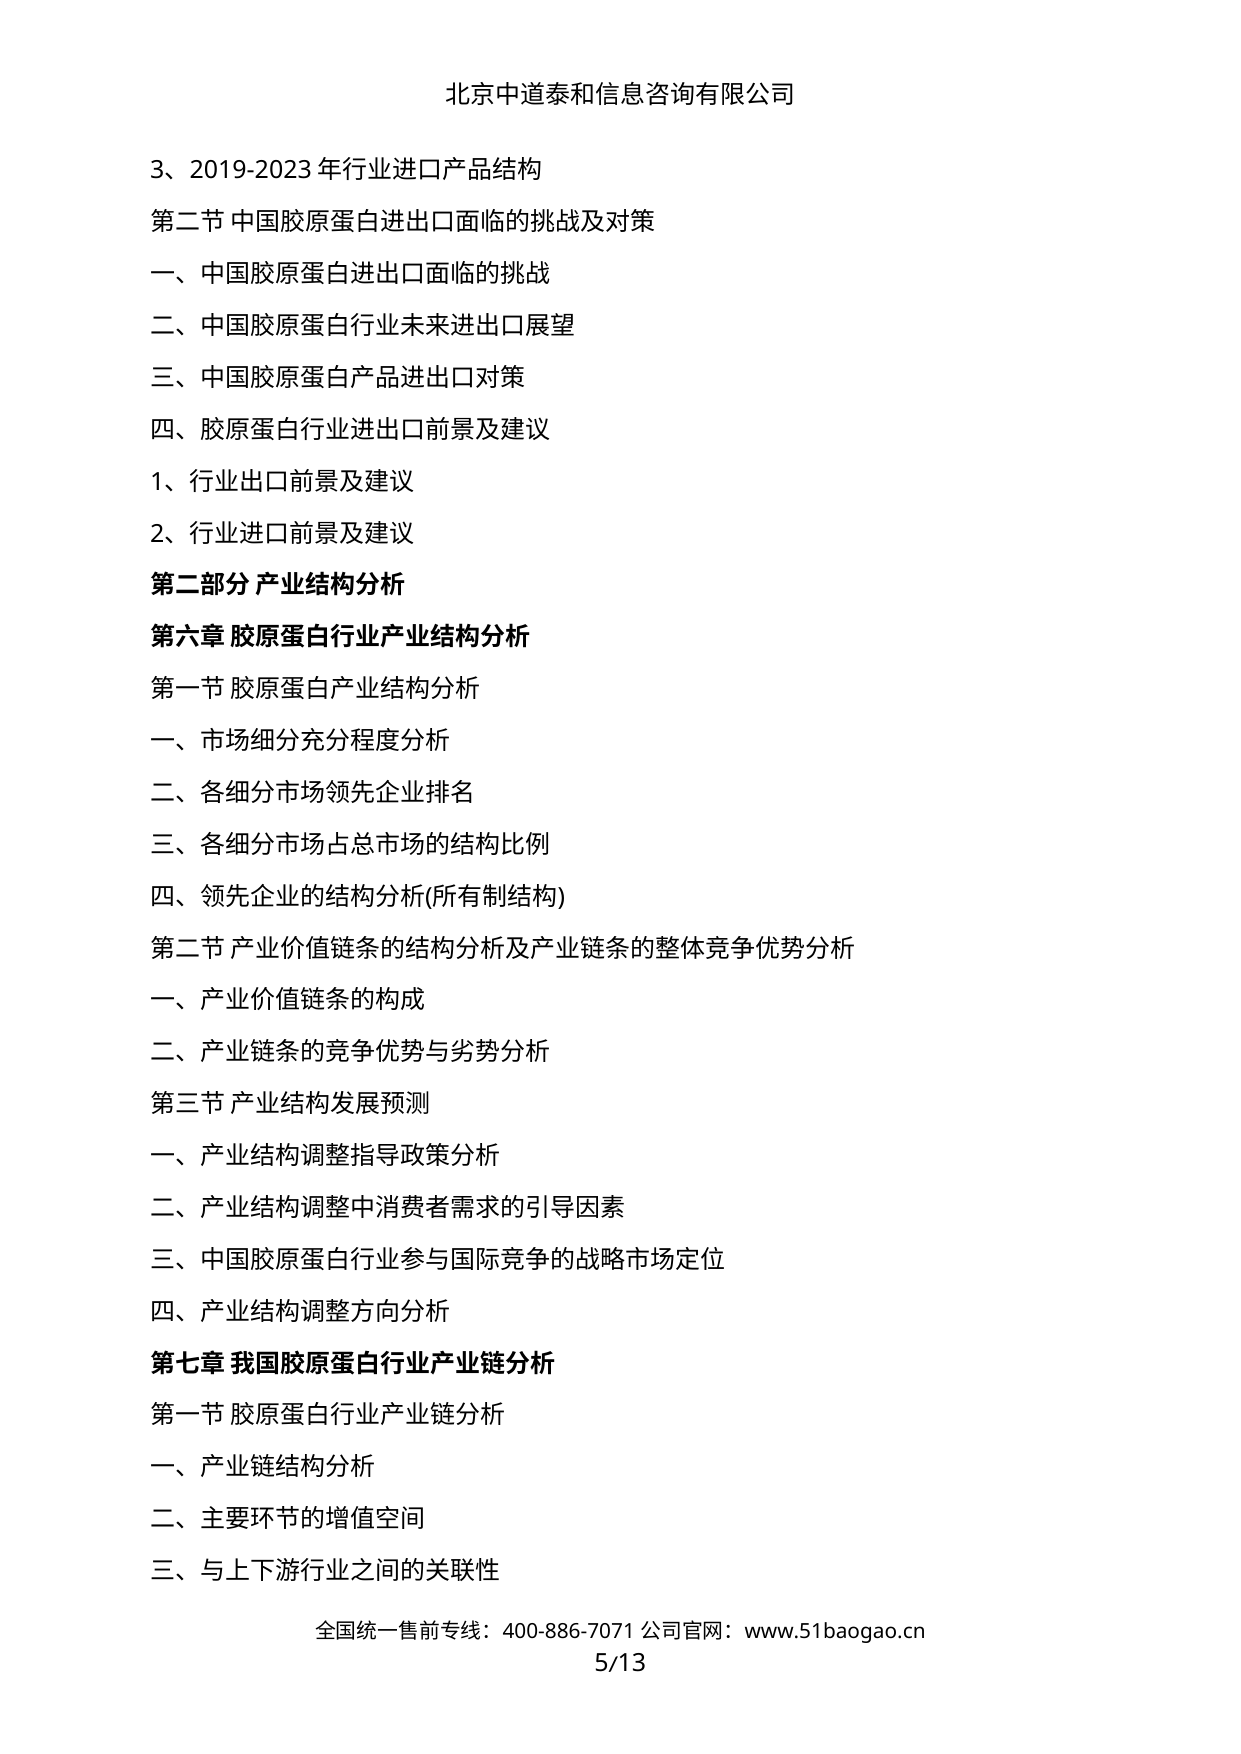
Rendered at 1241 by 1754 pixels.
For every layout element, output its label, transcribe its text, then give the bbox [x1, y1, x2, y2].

text 一、产业结构调整指导政策分析 [150, 1136, 1090, 1172]
text 3、2019-2023年行业进口产品结构 [150, 150, 1090, 186]
text 第七章 我国胶原蛋白行业产业链分析 [150, 1343, 1090, 1379]
text 2、行业进口前景及建议 [150, 513, 1090, 549]
text 三、各细分市场占总市场的结构比例 [150, 824, 1090, 861]
text 一、市场细分充分程度分析 [150, 721, 1090, 757]
text 第二节 产业价值链条的结构分析及产业链条的整体竞争优势分析 [150, 928, 1090, 964]
text 二、产业结构调整中消费者需求的引导因素 [150, 1187, 1090, 1224]
text 四、产业结构调整方向分析 [150, 1291, 1090, 1327]
text 第一节 胶原蛋白行业产业链分析 [150, 1395, 1090, 1431]
text 第一节 胶原蛋白产业结构分析 [150, 669, 1090, 705]
text 三、中国胶原蛋白行业参与国际竞争的战略市场定位 [150, 1239, 1090, 1276]
text 第三节 产业结构发展预测 [150, 1084, 1090, 1120]
text 四、领先企业的结构分析(所有制结构) [150, 876, 1090, 912]
text 二、中国胶原蛋白行业未来进出口展望 [150, 306, 1090, 342]
text 二、各细分市场领先企业排名 [150, 772, 1090, 809]
text 三、中国胶原蛋白产品进出口对策 [150, 357, 1090, 394]
text 一、产业价值链条的构成 [150, 980, 1090, 1016]
text 第二部分 产业结构分析 [150, 565, 1090, 601]
text 第二节 中国胶原蛋白进出口面临的挑战及对策 [150, 202, 1090, 238]
text 一、产业链结构分析 [150, 1447, 1090, 1483]
text 第六章 胶原蛋白行业产业结构分析 [150, 617, 1090, 653]
text 一、中国胶原蛋白进出口面临的挑战 [150, 254, 1090, 290]
text 三、与上下游行业之间的关联性 [150, 1551, 1090, 1587]
text 二、主要环节的增值空间 [150, 1499, 1090, 1535]
text 1、行业出口前景及建议 [150, 461, 1090, 497]
text 二、产业链条的竞争优势与劣势分析 [150, 1032, 1090, 1068]
text 四、胶原蛋白行业进出口前景及建议 [150, 409, 1090, 446]
